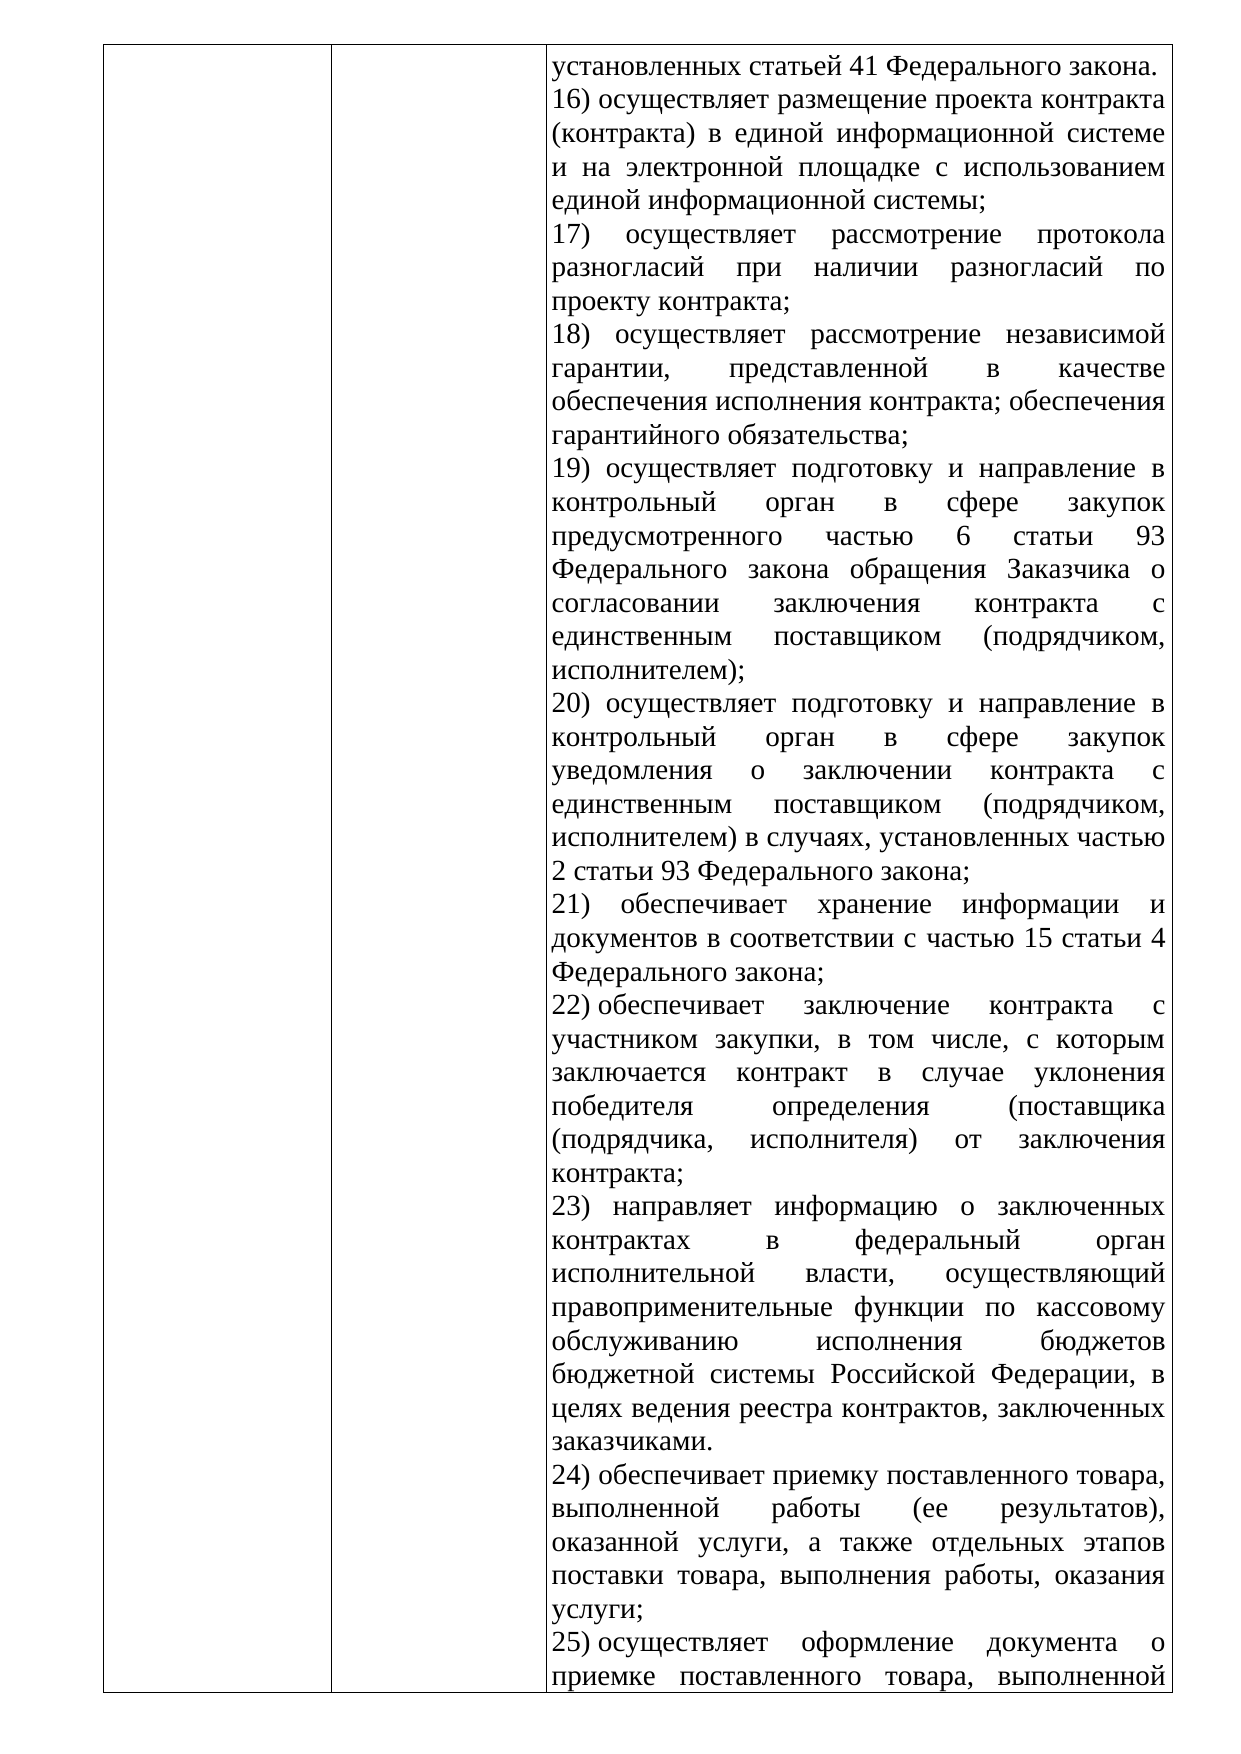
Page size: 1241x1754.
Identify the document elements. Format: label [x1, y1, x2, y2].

table_cell [547, 45, 1172, 1692]
table_cell [104, 45, 331, 1692]
table_cell [332, 45, 546, 1692]
